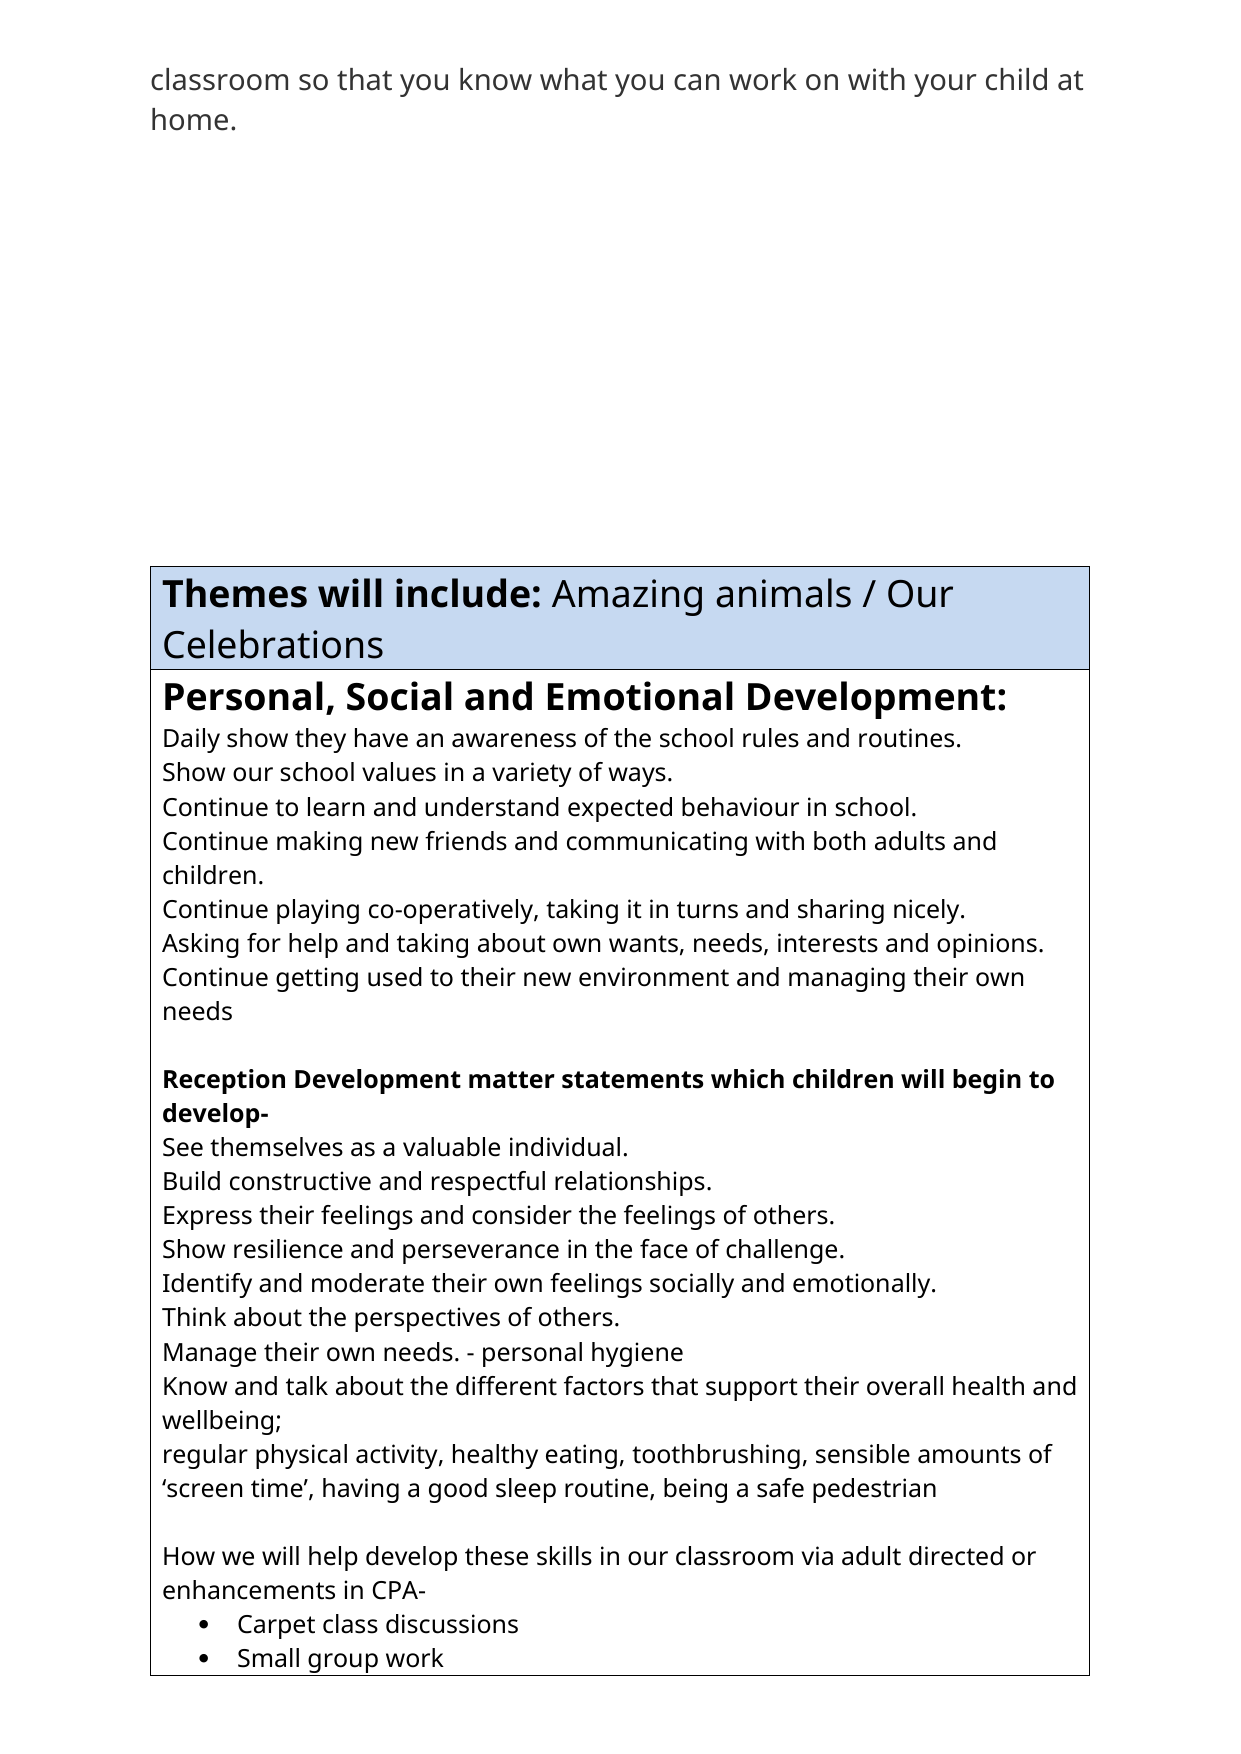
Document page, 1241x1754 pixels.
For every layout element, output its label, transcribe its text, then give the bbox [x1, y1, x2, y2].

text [150, 59, 1090, 138]
table_header Themes will include: Amazing animals / Our Celebrations [151, 567, 1089, 669]
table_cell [151, 670, 1089, 1675]
